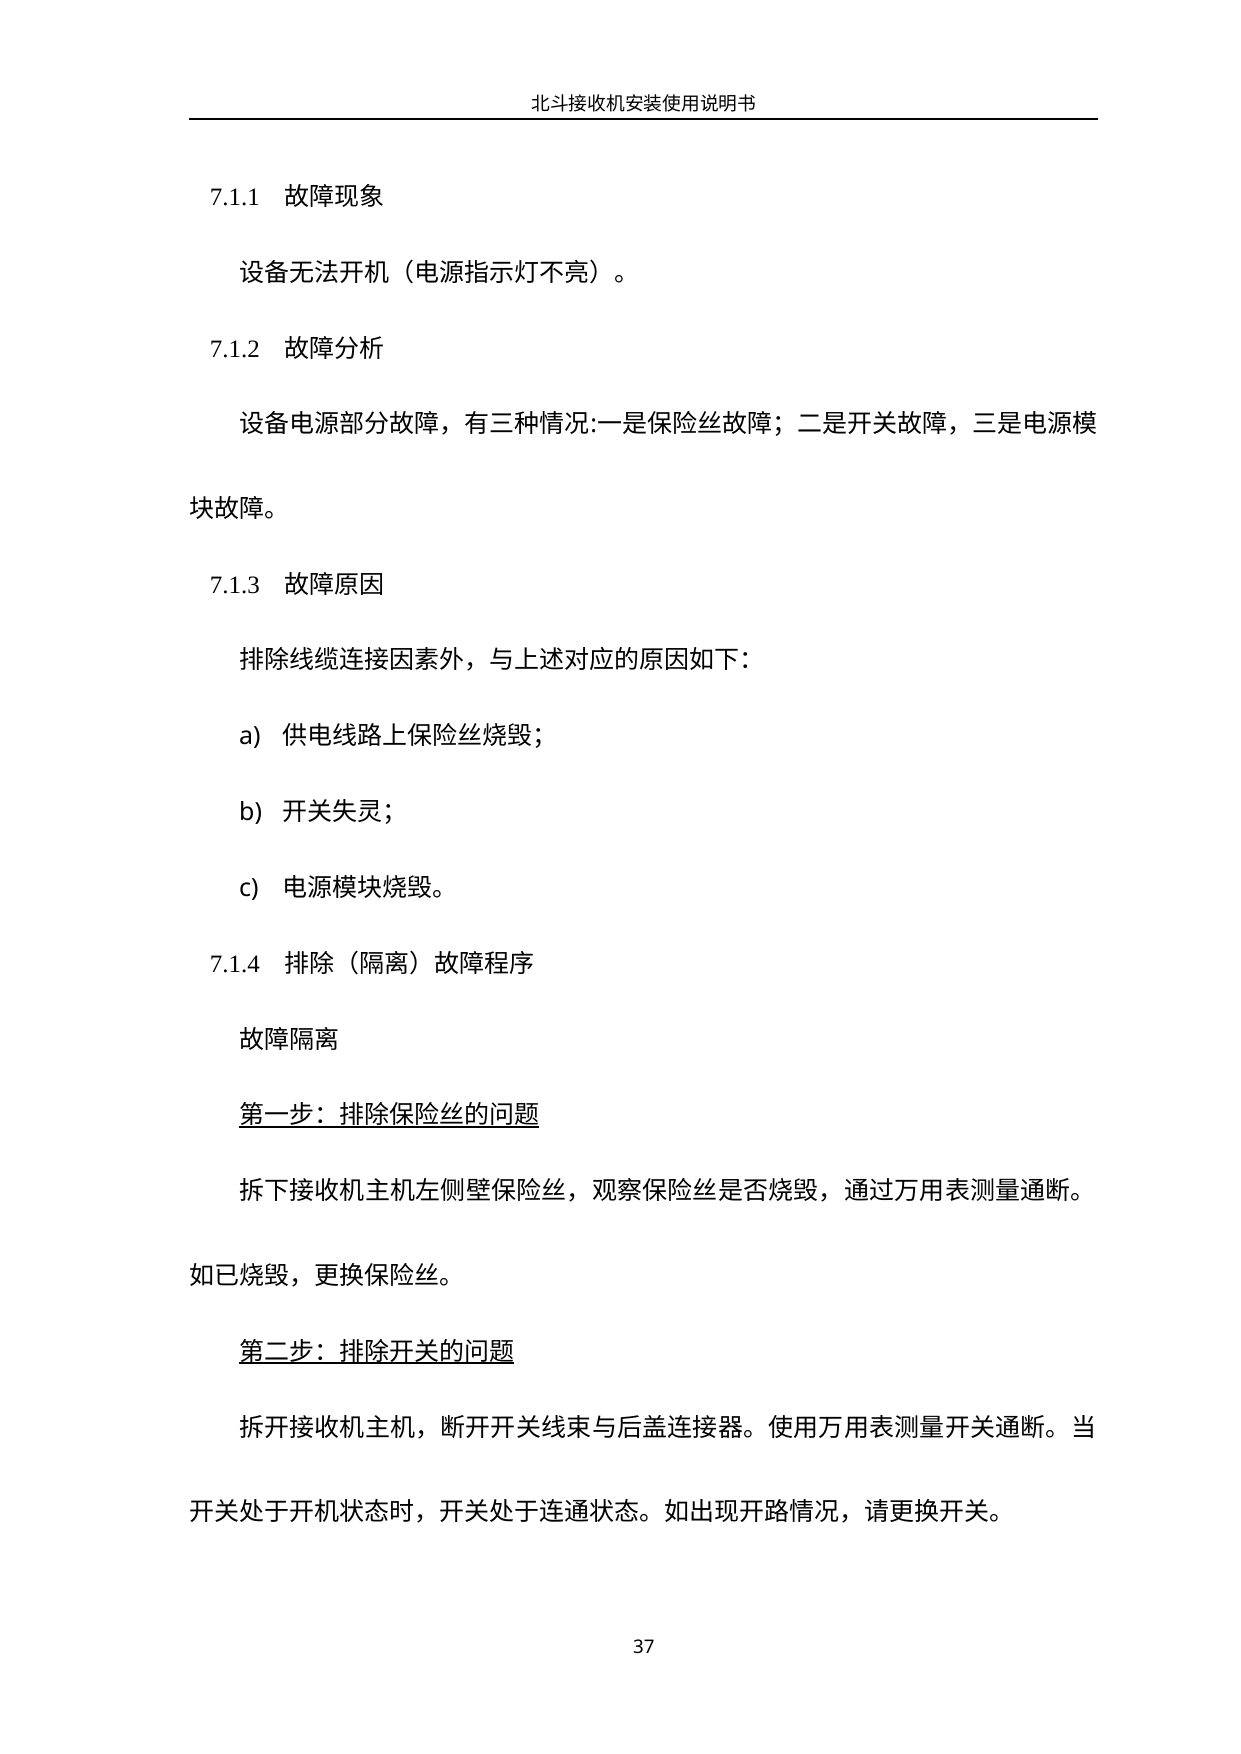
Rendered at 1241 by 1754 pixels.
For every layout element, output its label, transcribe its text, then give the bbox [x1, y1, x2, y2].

text 第一步：排除保险丝的问题 [189, 1081, 1098, 1146]
text 拆开接收机主机，断开开关线束与后盖连接器。使用万用表测量开关通断。当开关处于开机状态时，开关处于连通状态。如出现开路情况，请更换开关。 [189, 1393, 1098, 1542]
text 故障原因 [189, 550, 1098, 615]
text 排除（隔离）故障程序 [189, 929, 1098, 994]
text 排除线缆连接因素外，与上述对应的原因如下： [189, 626, 1098, 691]
text 故障现象 [189, 162, 1098, 227]
text 设备电源部分故障，有三种情况:一是保险丝故障；二是开关故障，三是电源模块故障。 [189, 389, 1098, 539]
text 拆下接收机主机左侧壁保险丝，观察保险丝是否烧毁，通过万用表测量通断。如已烧毁，更换保险丝。 [189, 1156, 1098, 1306]
text 故障隔离 [189, 1005, 1098, 1070]
list 开关失灵； [239, 777, 1098, 842]
list 供电线路上保险丝烧毁； [239, 701, 1098, 766]
text 第二步：排除开关的问题 [189, 1317, 1098, 1382]
text 故障分析 [189, 314, 1098, 379]
list 电源模块烧毁。 [239, 853, 1098, 918]
text 设备无法开机（电源指示灯不亮）。 [189, 238, 1098, 303]
